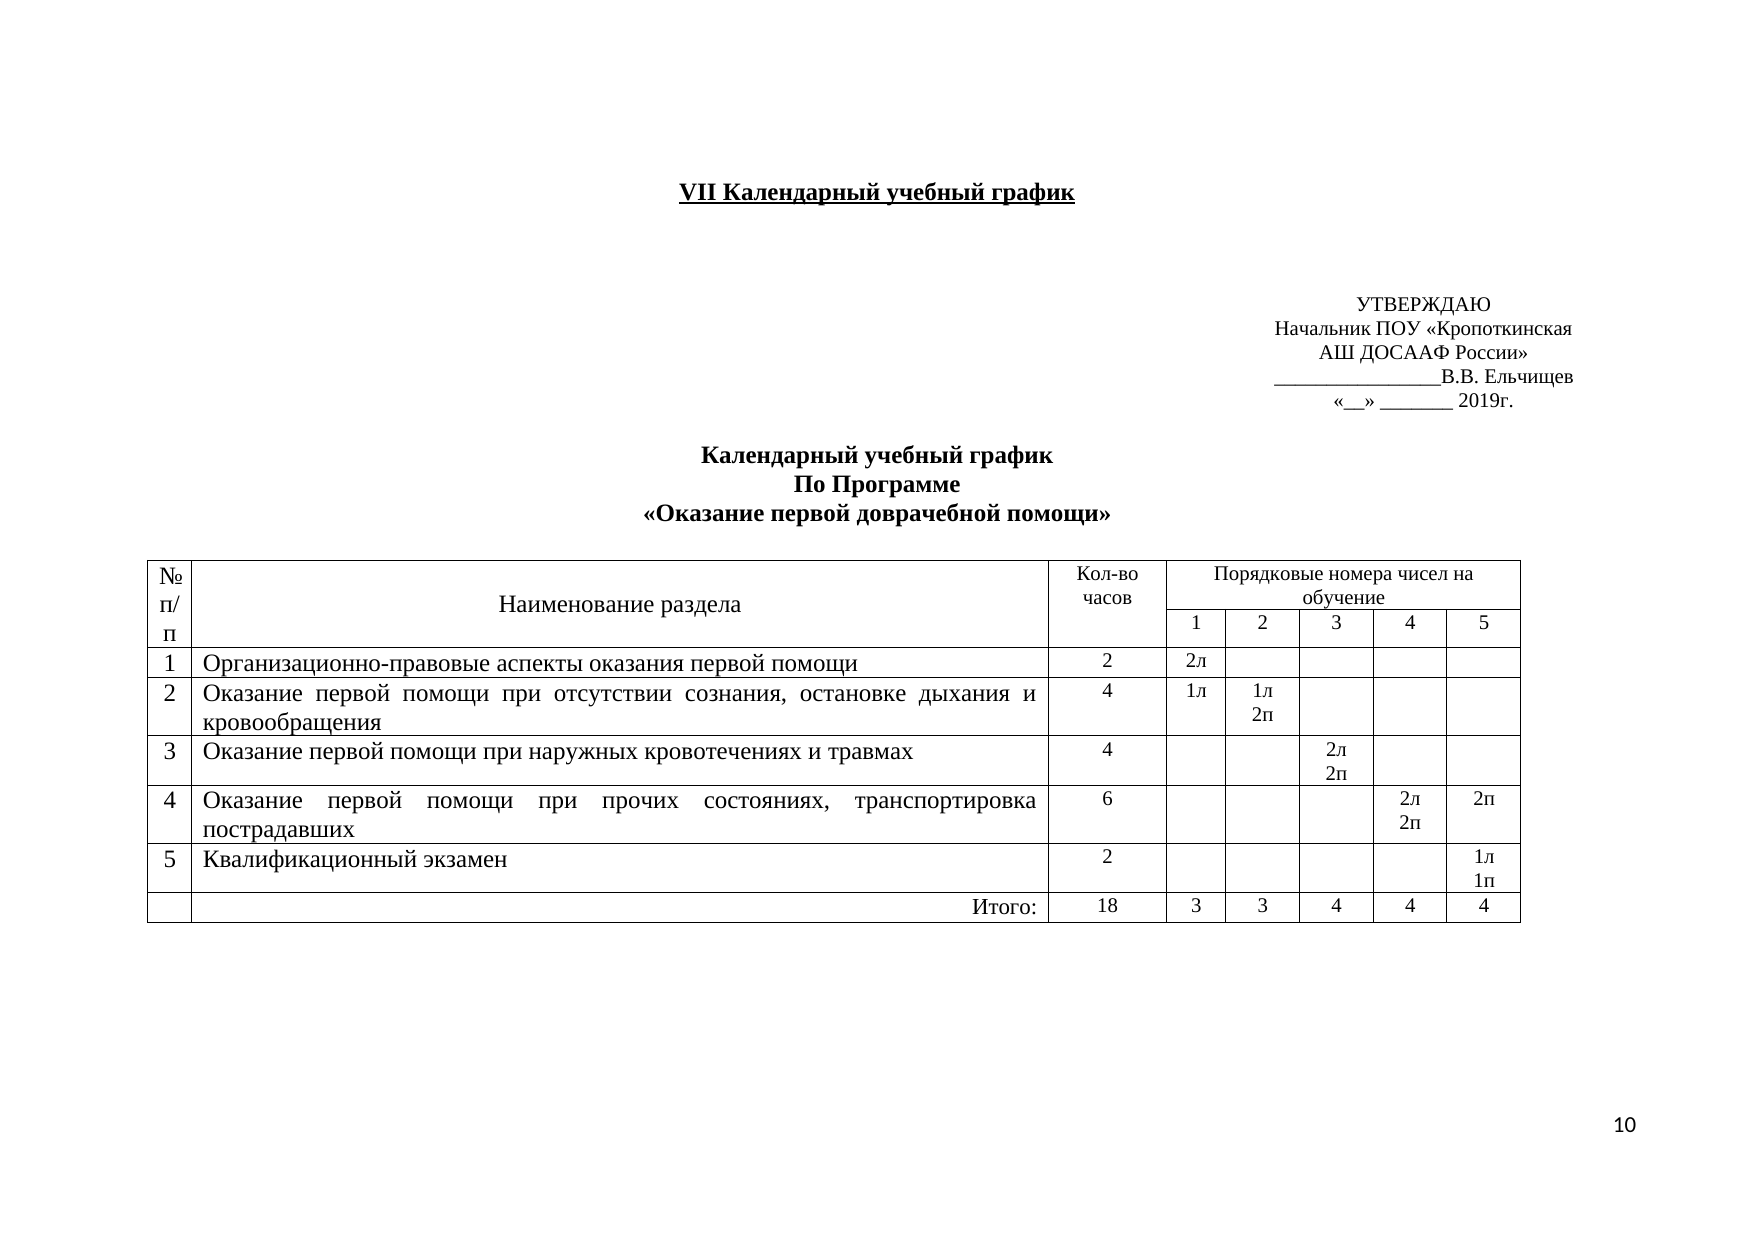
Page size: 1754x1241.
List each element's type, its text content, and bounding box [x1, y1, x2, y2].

table_cell Оказание первой помощи при прочих состояниях, транспортировка пострадавших [192, 786, 1048, 843]
table_cell 3 [1167, 893, 1225, 922]
table_cell 6 [1049, 786, 1166, 843]
table_cell Квалификационный экзамен [192, 844, 1048, 892]
table_cell [1447, 678, 1520, 735]
text «Оказание первой доврачебной помощи» [118, 498, 1636, 527]
table_cell 4 [1447, 893, 1520, 922]
table_cell 4 [1374, 893, 1446, 922]
table_cell 1л [1167, 678, 1225, 735]
table_cell 2л 2п [1300, 736, 1373, 784]
text VII Календарный учебный график [118, 177, 1636, 206]
table_cell 4 [1300, 893, 1373, 922]
table_cell 1л 1п [1447, 844, 1520, 892]
table_cell [1374, 736, 1446, 784]
table_cell [1374, 678, 1446, 735]
table_cell [1226, 786, 1299, 843]
table_cell 3 [1300, 610, 1373, 647]
table_cell 2 [1049, 844, 1166, 892]
table_header № п/п [148, 561, 191, 647]
table_cell [1167, 786, 1225, 843]
table_cell [1167, 736, 1225, 784]
table_cell [1300, 648, 1373, 677]
text Календарный учебный график [118, 441, 1636, 469]
text ________________В.В. Ельчищев [118, 364, 1636, 388]
table_cell 3 [1226, 893, 1299, 922]
text По Программе [118, 469, 1636, 498]
table_cell 18 [1049, 893, 1166, 922]
table_cell 4 [1049, 678, 1166, 735]
table_cell [1300, 678, 1373, 735]
table_cell 5 [148, 844, 191, 892]
table_cell Итого: [192, 893, 1048, 922]
text Начальник ПОУ «Кропоткинская [118, 316, 1636, 339]
table_cell 2п [1447, 786, 1520, 843]
table_cell 1л 2п [1226, 678, 1299, 735]
table_cell 1 [148, 648, 191, 677]
text УТВЕРЖДАЮ [118, 291, 1636, 316]
table_cell [1226, 648, 1299, 677]
table_cell [1447, 736, 1520, 784]
table_cell 3 [148, 736, 191, 784]
table_cell Оказание первой помощи при наружных кровотечениях и травмах [192, 736, 1048, 784]
table_header Кол-во часов [1049, 561, 1166, 647]
table_cell [1447, 648, 1520, 677]
table_cell [1300, 786, 1373, 843]
table_cell Оказание первой помощи при отсутствии сознания, остановке дыхания и кровообращения [192, 678, 1048, 735]
table_cell [1226, 736, 1299, 784]
table_cell [1167, 844, 1225, 892]
table_cell 4 [148, 786, 191, 843]
text «__» _______ 2019г. [118, 388, 1636, 412]
table_cell [148, 893, 191, 922]
table_cell 4 [1049, 736, 1166, 784]
table_cell 2 [1226, 610, 1299, 647]
table_cell 2 [148, 678, 191, 735]
table_cell [1226, 844, 1299, 892]
table_cell 5 [1447, 610, 1520, 647]
table_cell [1374, 844, 1446, 892]
table_cell [1374, 648, 1446, 677]
table_header Порядковые номера чисел на обучение [1167, 561, 1520, 609]
table_cell 4 [1374, 610, 1446, 647]
table_cell 2л [1167, 648, 1225, 677]
table_cell Организационно-правовые аспекты оказания первой помощи [192, 648, 1048, 677]
table_header Наименование раздела [192, 561, 1048, 647]
table_cell 2 [1049, 648, 1166, 677]
table_cell [1300, 844, 1373, 892]
table_cell 1 [1167, 610, 1225, 647]
text АШ ДОСААФ России» [118, 339, 1636, 364]
table_cell 2л 2п [1374, 786, 1446, 843]
